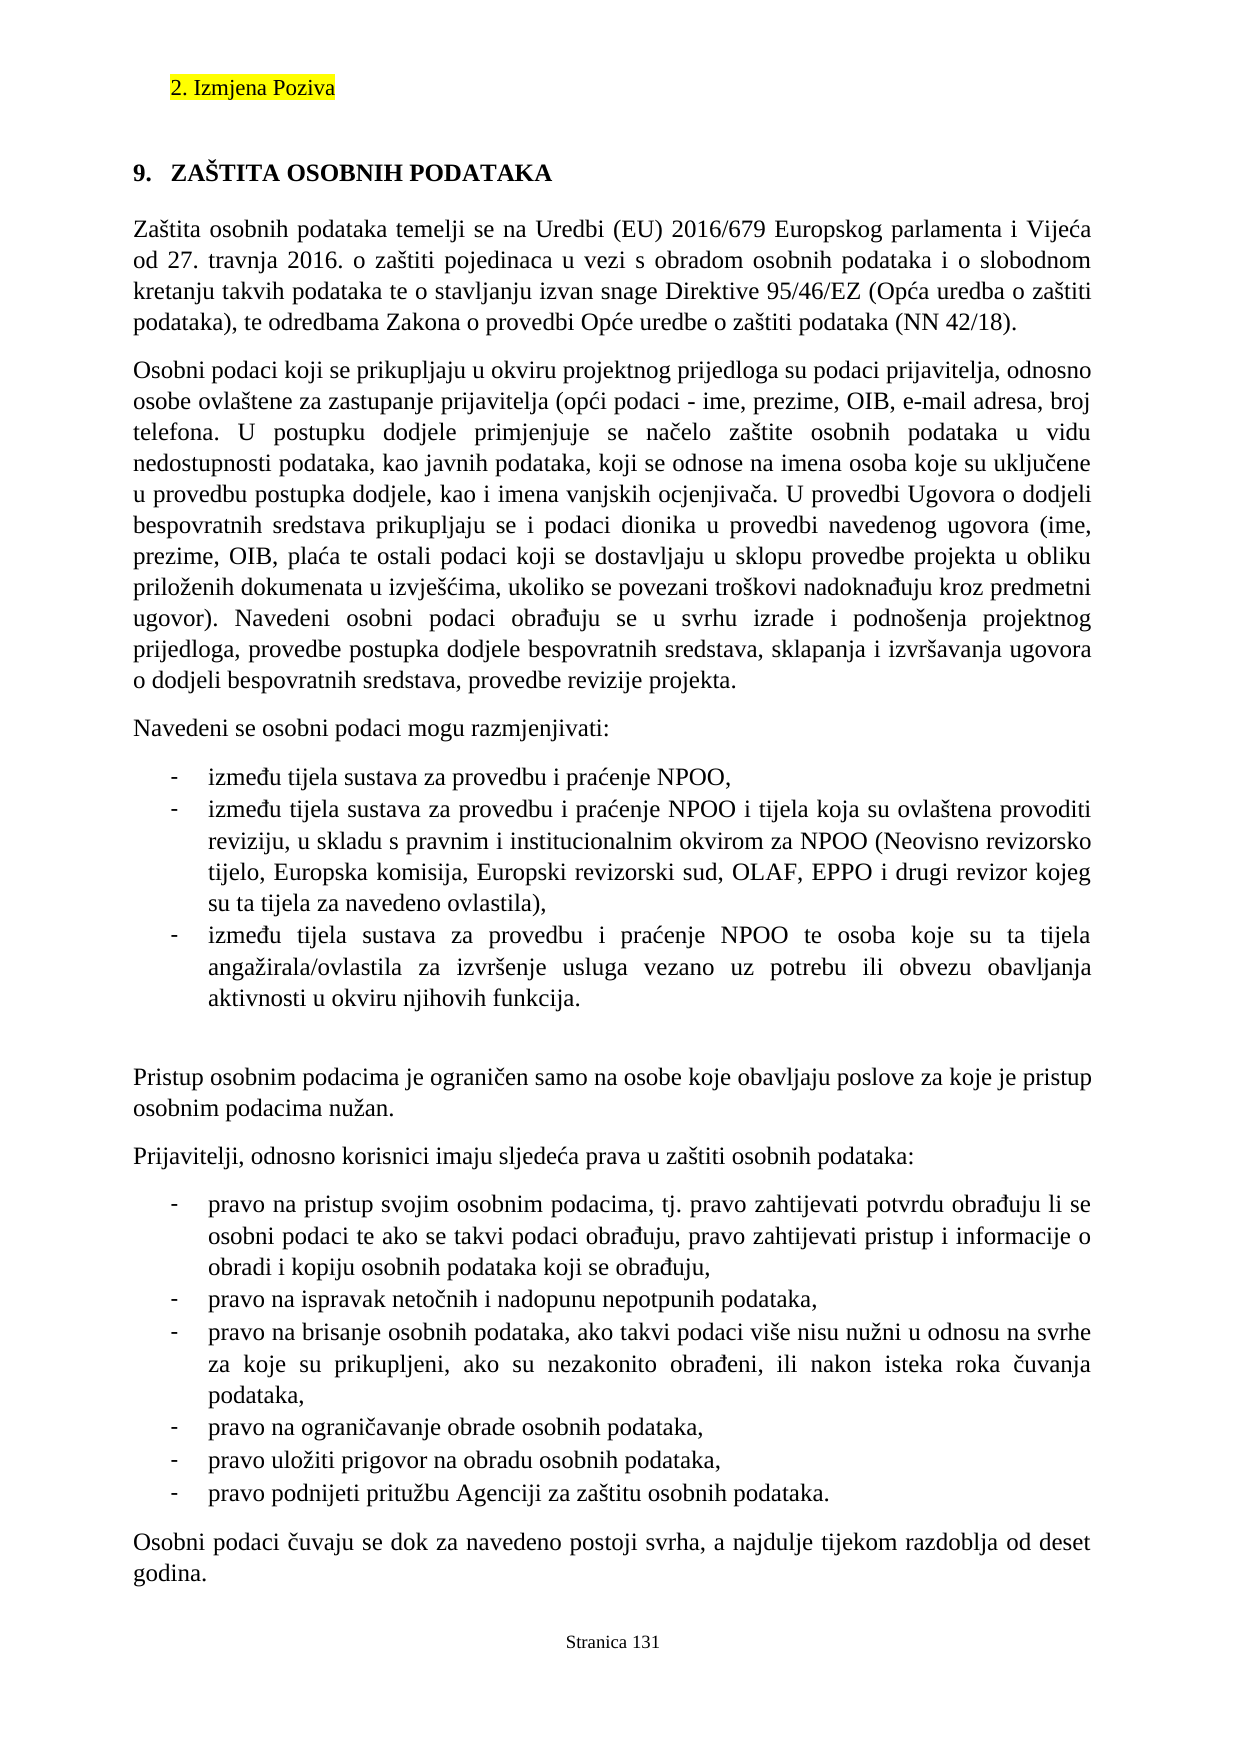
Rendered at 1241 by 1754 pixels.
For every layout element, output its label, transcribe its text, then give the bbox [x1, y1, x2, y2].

list pravo na ograničavanje obrade osobnih podataka, [170, 1411, 1092, 1442]
list između tijela sustava za provedbu i praćenje NPOO i tijela koja su ovlaštena provoditi reviziju, u skladu s pravnim i institucionalnim okvirom za NPOO (Neovisno revizorsko tijelo, Europska komisija, Europski revizorski sud, OLAF, EPPO i drugi revizor kojeg su ta tijela za navedeno ovlastila), [170, 793, 1092, 917]
text Osobni podaci koji se prikupljaju u okviru projektnog prijedloga su podaci prijavitelja, odnosno osobe ovlaštene za zastupanje prijavitelja (opći podaci - ime, prezime, OIB, e-mail adresa, broj telefona. U postupku dodjele primjenjuje se načelo zaštite osobnih podataka u vidu nedostupnosti podataka, kao javnih podataka, koji se odnose na imena osoba koje su uključene u provedbu postupka dodjele, kao i imena vanjskih ocjenjivača. U provedbi Ugovora o dodjeli bespovratnih sredstava prikupljaju se i podaci dionika u provedbi navedenog ugovora (ime, prezime, OIB, plaća te ostali podaci koji se dostavljaju u sklopu provedbe projekta u obliku priloženih dokumenata u izvješćima, ukoliko se povezani troškovi nadoknađuju kroz predmetni ugovor). Navedeni osobni podaci obrađuju se u svrhu izrade i podnošenja projektnog prijedloga, provedbe postupka dodjele bespovratnih sredstava, sklapanja i izvršavanja ugovora o dodjeli bespovratnih sredstava, provedbe revizije projekta. [133, 355, 1092, 694]
list pravo na pristup svojim osobnim podacima, tj. pravo zahtijevati potvrdu obrađuju li se osobni podaci te ako se takvi podaci obrađuju, pravo zahtijevati pristup i informacije o obradi i kopiju osobnih podataka koji se obrađuju, [170, 1188, 1092, 1281]
list pravo podnijeti pritužbu Agenciji za zaštitu osobnih podataka. [170, 1477, 1092, 1508]
text Zaštita osobnih podataka temelji se na Uredbi (EU) 2016/679 Europskog parlamenta i Vijeća od 27. travnja 2016. o zaštiti pojedinaca u vezi s obradom osobnih podataka i o slobodnom kretanju takvih podataka te o stavljanju izvan snage Direktive 95/46/EZ (Opća uredba o zaštiti podataka), te odredbama Zakona o provedbi Opće uredbe o zaštiti podataka (NN 42/18). [133, 214, 1092, 336]
text Osobni podaci čuvaju se dok za navedeno postoji svrha, a najdulje tijekom razdoblja od deset godina. [133, 1527, 1092, 1586]
list pravo na brisanje osobnih podataka, ako takvi podaci više nisu nužni u odnosu na svrhe za koje su prikupljeni, ako su nezakonito obrađeni, ili nakon isteka roka čuvanja podataka, [170, 1316, 1092, 1409]
list između tijela sustava za provedbu i praćenje NPOO te osoba koje su ta tijela angažirala/ovlastila za izvršenje usluga vezano uz potrebu ili obvezu obavljanja aktivnosti u okviru njihovih funkcija. [170, 919, 1092, 1012]
list pravo uložiti prigovor na obradu osobnih podataka, [170, 1444, 1092, 1475]
subtitle ZAŠTITA OSOBNIH PODATAKA [133, 158, 1092, 187]
list pravo na ispravak netočnih i nadopunu nepotpunih podataka, [170, 1283, 1092, 1314]
text Prijavitelji, odnosno korisnici imaju sljedeća prava u zaštiti osobnih podataka: [133, 1141, 1092, 1169]
list između tijela sustava za provedbu i praćenje NPOO, [170, 761, 1092, 791]
text Navedeni se osobni podaci mogu razmjenjivati: [133, 713, 1092, 742]
text Pristup osobnim podacima je ograničen samo na osobe koje obavljaju poslove za koje je pristup osobnim podacima nužan. [133, 1062, 1092, 1122]
